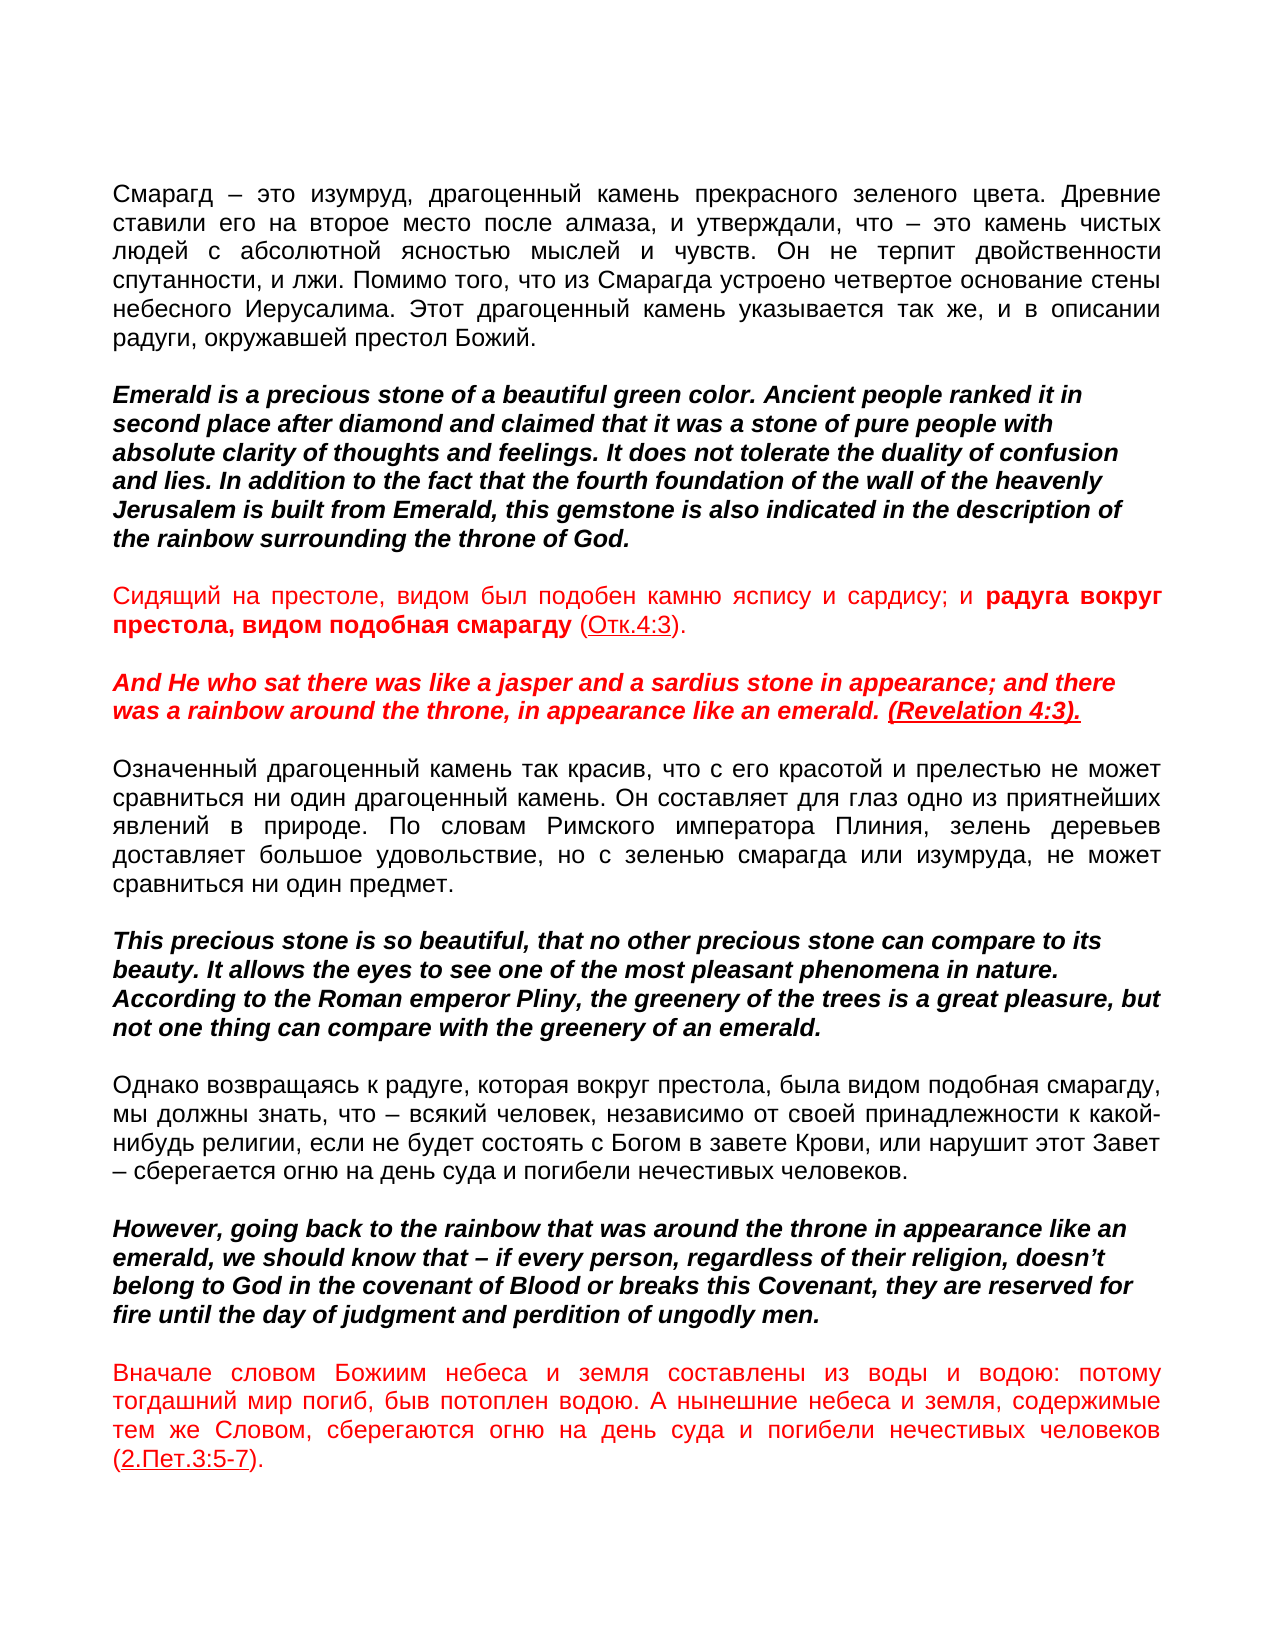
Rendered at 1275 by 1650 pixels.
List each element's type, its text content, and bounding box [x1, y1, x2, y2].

text And He who sat there was like a jasper and a sardius stone in appearance; and there was a rainbow around the throne, in appearance like an emerald. (Revelation 4:3). [112, 667, 1162, 725]
text Вначале словом Божиим небеса и земля составлены из воды и водою: потому тогдашний мир погиб, быв потоплен водою. А нынешние небеса и земля, содержимые тем же Словом, сберегаются огню на день суда и погибели нечестивых человеков (2.Пет.3:5-7). [112, 1357, 1162, 1472]
text Смарагд – это изумруд, драгоценный камень прекрасного зеленого цвета. Древние ставили его на второе место после алмаза, и утверждали, что – это камень чистых людей с абсолютной ясностью мыслей и чувств. Он не терпит двойственности спутанности, и лжи. Помимо того, что из Смарагда устроено четвертое основание стены небесного Иерусалима. Этот драгоценный камень указывается так же, и в описании радуги, окружавшей престол Божий. [112, 179, 1162, 351]
text Однако возвращаясь к радуге, которая вокруг престола, была видом подобная смарагду, мы должны знать, что – всякий человек, независимо от своей принадлежности к какой-нибудь религии, если не будет состоять с Богом в завете Крови, или нарушит этот Завет – сберегается огню на день суда и погибели нечестивых человеков. [112, 1070, 1162, 1185]
text This precious stone is so beautiful, that no other precious stone can compare to its beauty. It allows the eyes to see one of the most pleasant phenomena in nature. According to the Roman emperor Pliny, the greenery of the trees is a great pleasure, but not one thing can compare with the greenery of an emerald. [112, 926, 1162, 1041]
text However, going back to the rainbow that was around the throne in appearance like an emerald, we should know that – if every person, regardless of their religion, doesn’t belong to God in the covenant of Blood or breaks this Covenant, they are reserved for fire until the day of judgment and perdition of ungodly men. [112, 1214, 1162, 1329]
text Сидящий на престоле, видом был подобен камню яспису и сардису; и радуга вокруг престола, видом подобная смарагду (Отк.4:3). [112, 581, 1162, 639]
text Emerald is a precious stone of a beautiful green color. Ancient people ranked it in second place after diamond and claimed that it was a stone of pure people with absolute clarity of thoughts and feelings. It does not tolerate the duality of confusion and lies. In addition to the fact that the fourth foundation of the wall of the heavenly Jerusalem is built from Emerald, this gemstone is also indicated in the description of the rainbow surrounding the throne of God. [112, 380, 1162, 552]
text Означенный драгоценный камень так красив, что с его красотой и прелестью не может сравниться ни один драгоценный камень. Он составляет для глаз одно из приятнейших явлений в природе. По словам Римского императора Плиния, зелень деревьев доставляет большое удовольствие, но с зеленью смарагда или изумруда, не может сравниться ни один предмет. [112, 754, 1162, 897]
